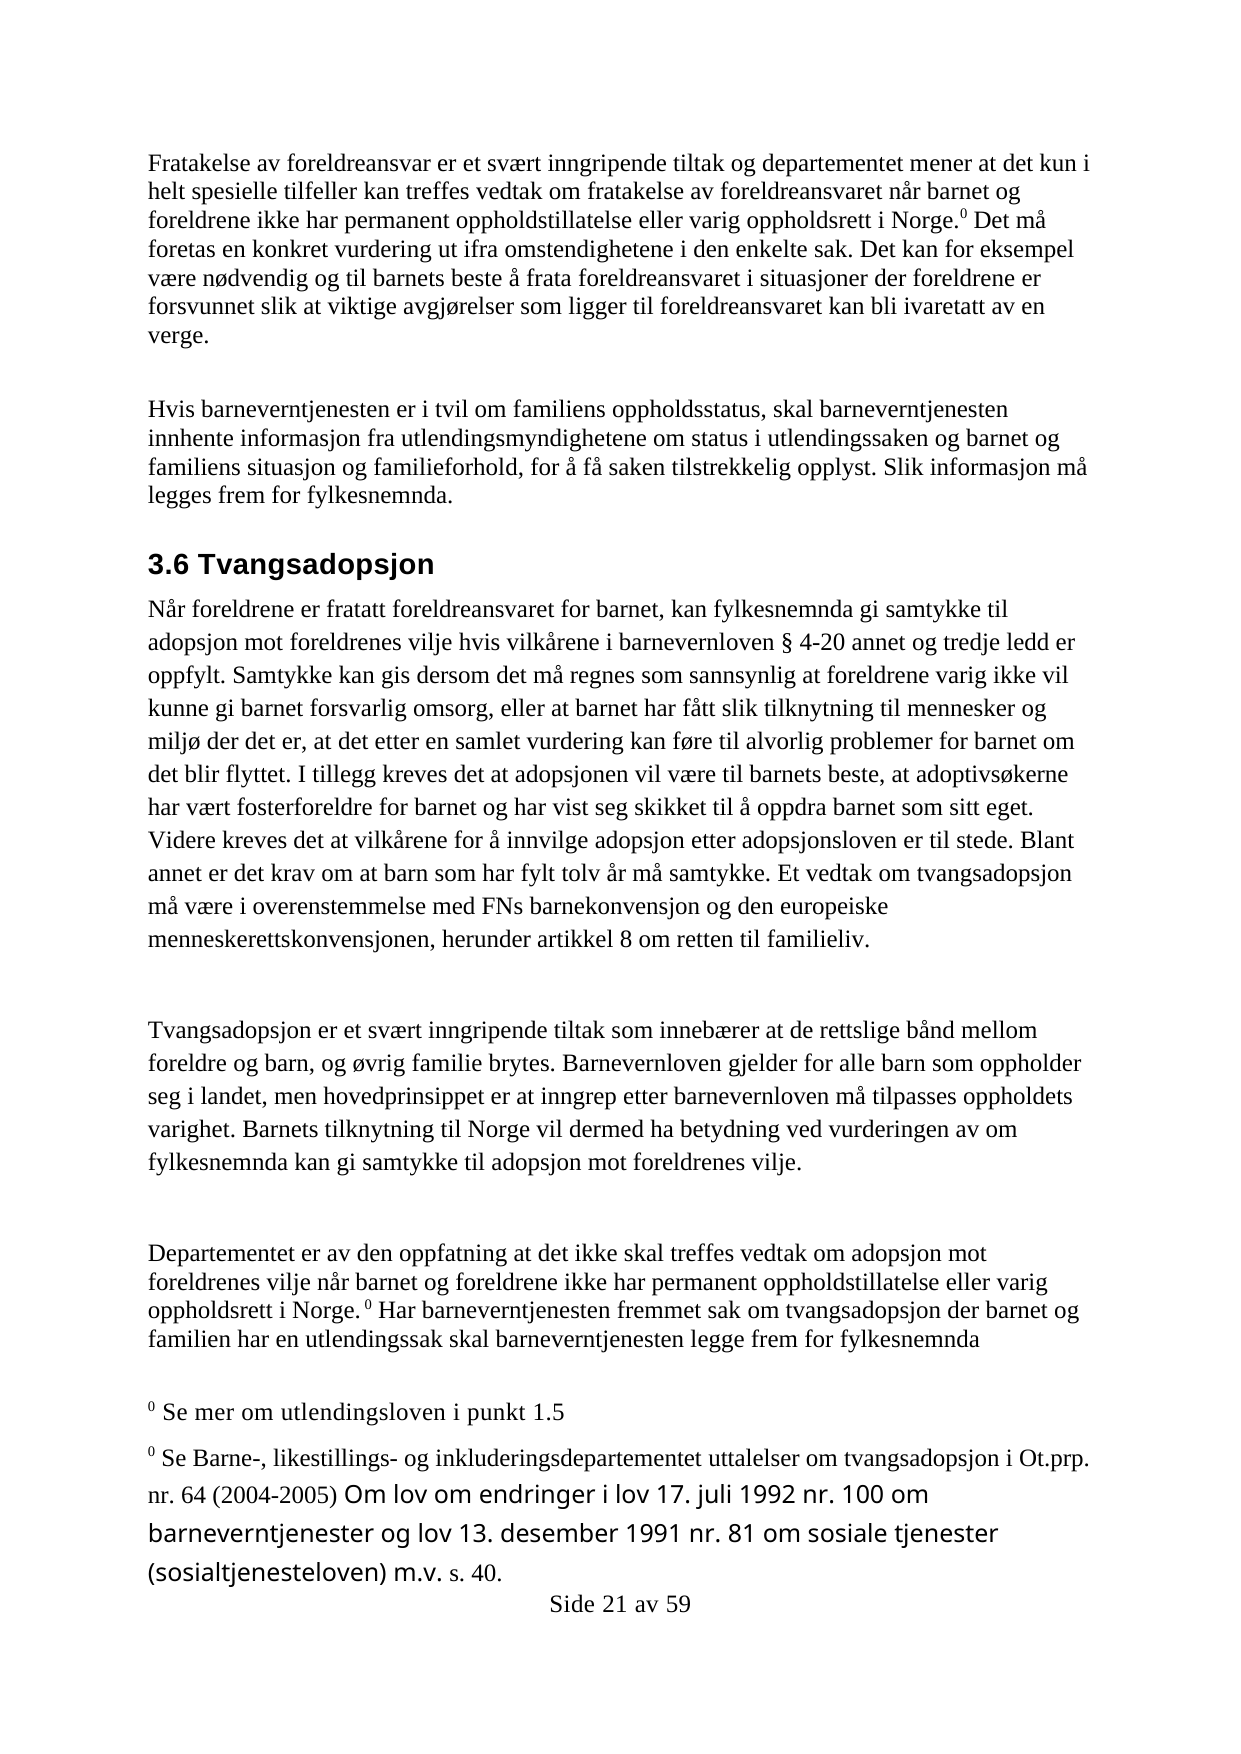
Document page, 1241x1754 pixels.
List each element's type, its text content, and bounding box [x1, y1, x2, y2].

text 3.6 Tvangsadopsjon [148, 547, 1093, 580]
text Når foreldrene er fratatt foreldreansvaret for barnet, kan fylkesnemnda gi samtykke til adopsjon mot foreldrenes vilje hvis vilkårene i barnevernloven § 4-20 annet og tredje ledd er oppfylt. Samtykke kan gis dersom det må regnes som sannsynlig at foreldrene varig ikke vil kunne gi barnet forsvarlig omsorg, eller at barnet har fått slik tilknytning til mennesker og miljø der det er, at det etter en samlet vurdering kan føre til alvorlig problemer for barnet om det blir flyttet. I tillegg kreves det at adopsjonen vil være til barnets beste, at adoptivsøkerne har vært fosterforeldre for barnet og har vist seg skikket til å oppdra barnet som sitt eget. Videre kreves det at vilkårene for å innvilge adopsjon etter adopsjonsloven er til stede. Blant annet er det krav om at barn som har fylt tolv år må samtykke. Et vedtak om tvangsadopsjon må være i overenstemmelse med FNs barnekonvensjon og den europeiske menneskerettskonvensjonen, herunder artikkel 8 om retten til familieliv. [148, 594, 1093, 953]
text Tvangsadopsjon er et svært inngripende tiltak som innebærer at de rettslige bånd mellom foreldre og barn, og øvrig familie brytes. Barnevernloven gjelder for alle barn som oppholder seg i landet, men hovedprinsippet er at inngrep etter barnevernloven må tilpasses oppholdets varighet. Barnets tilknytning til Norge vil dermed ha betydning ved vurderingen av om fylkesnemnda kan gi samtykke til adopsjon mot foreldrenes vilje. [148, 1015, 1093, 1176]
text Fratakelse av foreldreansvar er et svært inngripende tiltak og departementet mener at det kun i helt spesielle tilfeller kan treffes vedtak om fratakelse av foreldreansvaret når barnet og foreldrene ikke har permanent oppholdstillatelse eller varig oppholdsrett i Norge. Det må foretas en konkret vurdering ut ifra omstendighetene i den enkelte sak. Det kan for eksempel være nødvendig og til barnets beste å frata foreldreansvaret i situasjoner der foreldrene er forsvunnet slik at viktige avgjørelser som ligger til foreldreansvaret kan bli ivaretatt av en verge. [148, 148, 1093, 349]
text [148, 1238, 1093, 1353]
text Hvis barneverntjenesten er i tvil om familiens oppholdsstatus, skal barneverntjenesten innhente informasjon fra utlendingsmyndighetene om status i utlendingssaken og barnet og familiens situasjon og familieforhold, for å få saken tilstrekkelig opplyst. Slik informasjon må legges frem for fylkesnemnda. [148, 394, 1093, 509]
